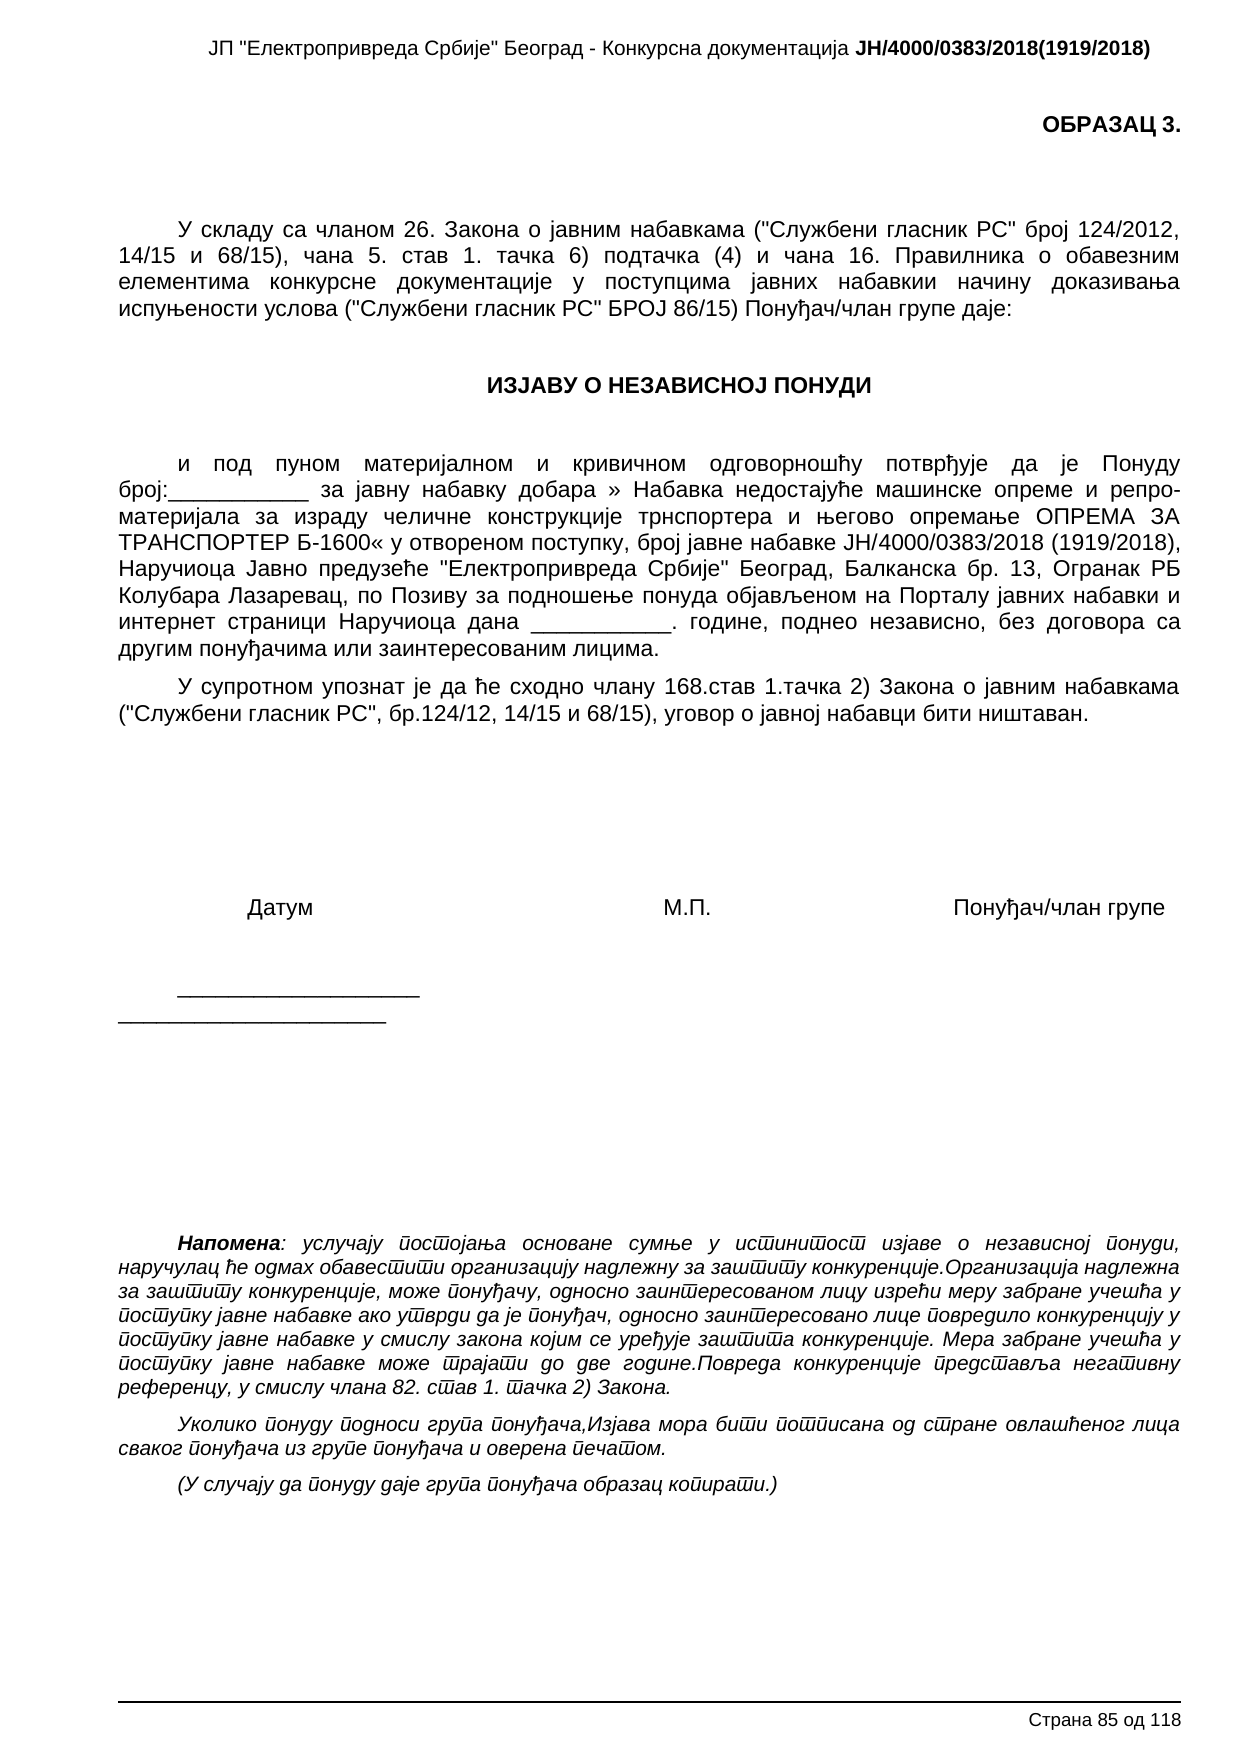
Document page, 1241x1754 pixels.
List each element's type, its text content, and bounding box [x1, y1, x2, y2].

text ИЗЈАВУ О НЕЗАВИСНОЈ ПОНУДИ [118, 372, 1181, 399]
text (У случају да понуду даје група понуђача образац копирати.) [118, 1472, 1181, 1496]
text Датум М.П. Понуђач/члан групе [118, 894, 1181, 920]
text ___________________ _____________________ [118, 972, 1181, 1024]
text ОБРАЗАЦ 3. [118, 111, 1181, 138]
text У супротном упознат је да ће сходно члану 168.став 1.тачка 2) Закона о јавним набавкама ("Службени гласник РС", бр.124/12, 14/15 и 68/15), уговор о јавној набавци бити ништаван. [118, 673, 1181, 726]
text У складу са чланом 26. Закона о јавним набавкама ("Службени гласник РС" број 124/2012, 14/15 и 68/15), чана 5. став 1. тачка 6) подтачка (4) и чана 16. Правилника о обавезним елементима конкурсне документације у поступцима јавних набавкии начину доказивања испуњености услова ("Службени гласник РС" БРОЈ 86/15) Понуђач/члан групе даје: [118, 216, 1181, 321]
text Напомена: услучају постојања основане сумње у истинитост изјаве о независној понуди, наручулац ће одмах обавестити организацију надлежну за заштиту конкуренције.Организација надлежна за заштиту конкуренције, може понуђачу, односно заинтересованом лицу изрећи меру забране учешћа у поступку јавне набавке ако утврди да је понуђач, односно заинтересовано лице повредило конкуренцију у поступку јавне набавке у смислу закона којим се уређује заштита конкуренције. Мера забране учешћа у поступку јавне набавке може трајати до две године.Повреда конкуренције представља негативну референцу, у смислу члана 82. став 1. тачка 2) Закона. [118, 1231, 1181, 1399]
text Уколико понуду подноси група понуђача,Изјава мора бити потписана од стране овлашћеног лица сваког понуђача из групе понуђача и оверена печатом. [118, 1411, 1181, 1459]
text и под пуном материјалном и кривичном одговорношћу потврђује да је Понуду број:___________ за јавну набавку добара » Набавка недостајуће машинске опреме и репро-материјала за израду челичне конструкције трнспортера и његово опремање ОПРЕМА ЗА ТРАНСПОРТЕР Б-1600« у отвореном поступку, број јавне набавке ЈН/4000/0383/2018 (1919/2018), Наручиоца Јавно предузеће "Електропривреда Србије" Београд, Балканска бр. 13, Огранак РБ Колубара Лазаревац, по Позиву за подношење понуда објављеном на Порталу јавних набавки и интернет страници Наручиоца дана ___________. године, поднео независно, без договора са другим понуђачима или заинтересованим лицима. [118, 450, 1181, 661]
